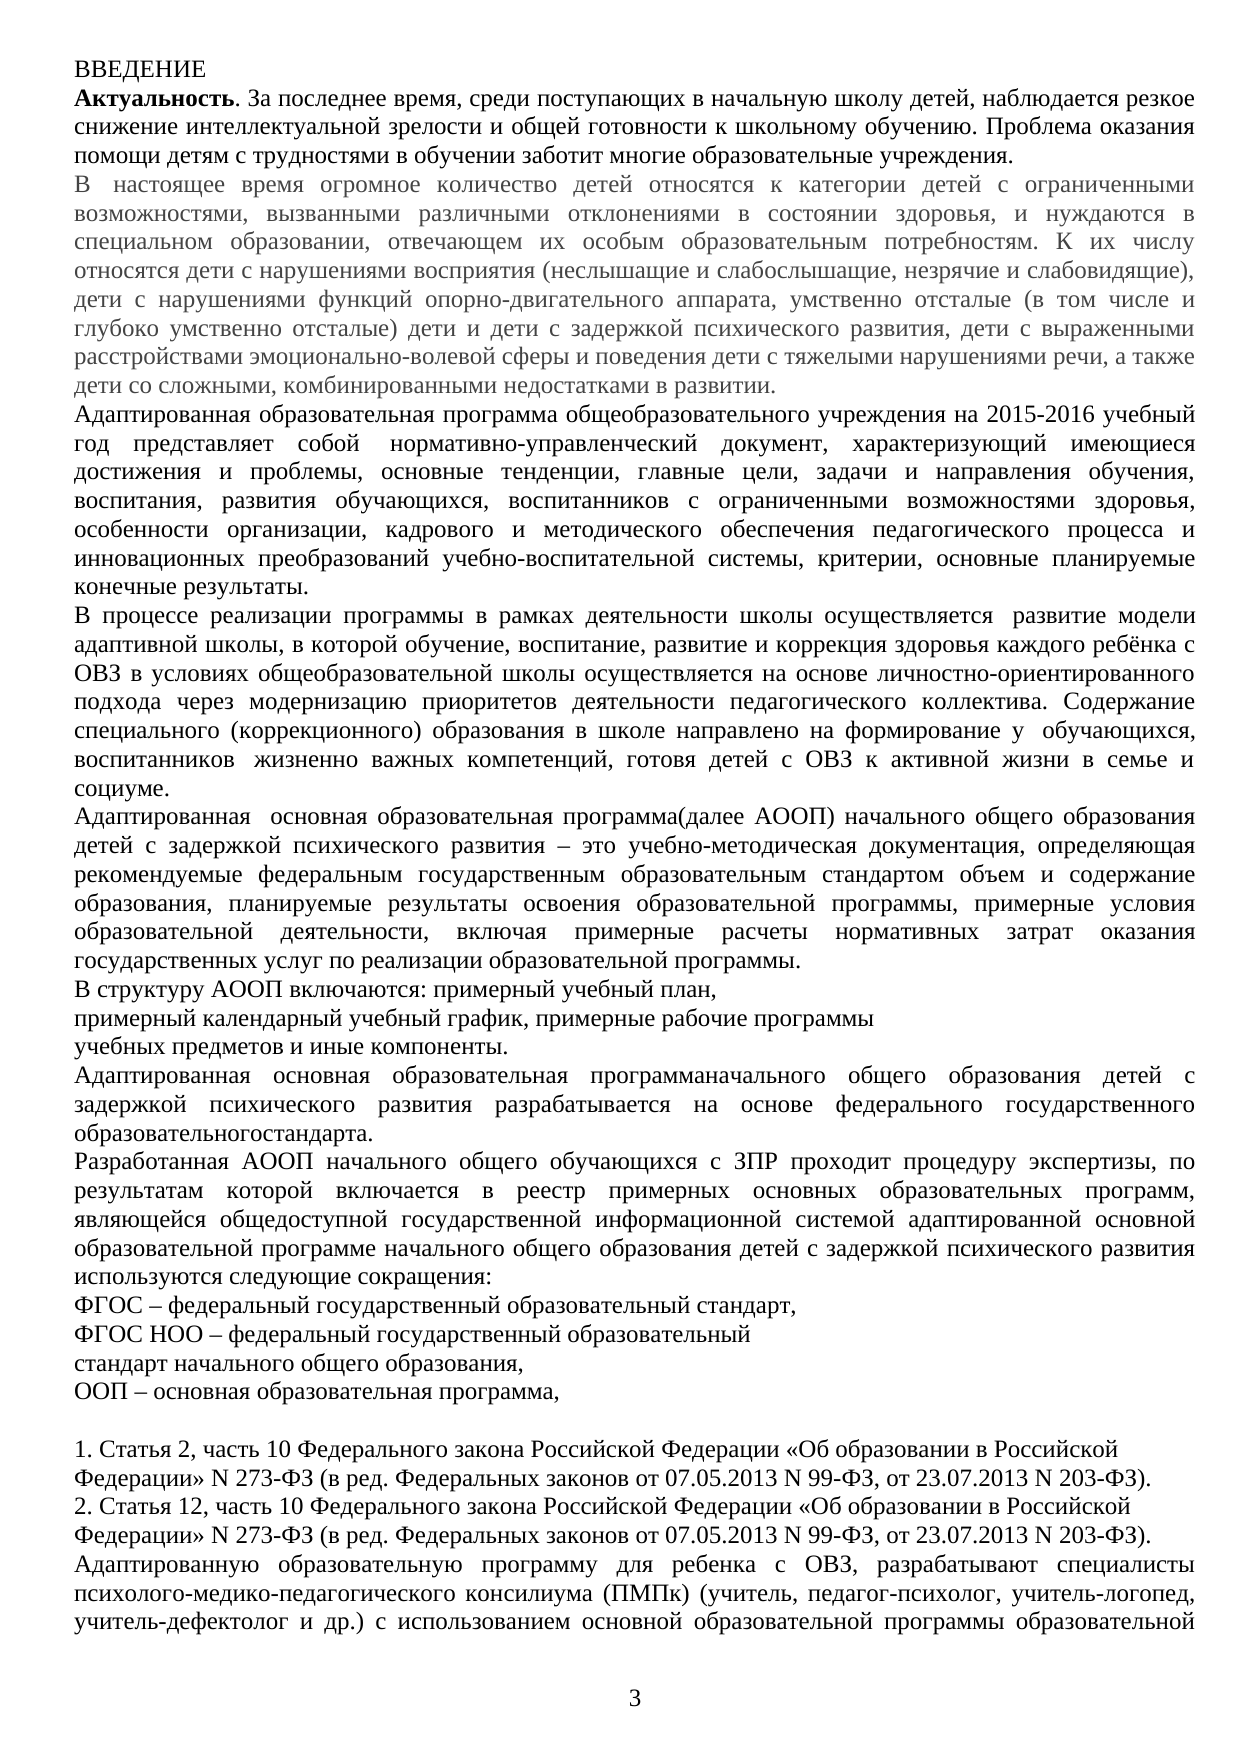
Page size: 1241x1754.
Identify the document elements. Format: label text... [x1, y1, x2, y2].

text примерный календарный учебный график, примерные рабочие программы [74, 1003, 1196, 1031]
text Адаптированная образовательная программа общеобразовательного учреждения на 2015-2016 учебный год представляет собой нормативно-управленческий документ, характеризующий имеющиеся достижения и проблемы, основные тенденции, главные цели, задачи и направления обучения, воспитания, развития обучающихся, воспитанников с ограниченными возможностями здоровья, особенности организации, кадрового и методического обеспечения педагогического процесса и инновационных преобразований учебно-воспитательной системы, критерии, основные планируемые конечные результаты. [74, 399, 1196, 600]
text 1. Статья 2, часть 10 Федерального закона Российской Федерации «Об образовании в Российской [74, 1434, 1196, 1463]
text Адаптированная основная образовательная программаначального общего образования детей с задержкой психического развития разрабатывается на основе федерального государственного образовательногостандарта. [74, 1060, 1196, 1146]
text Федерации» N 273-ФЗ (в ред. Федеральных законов от 07.05.2013 N 99-ФЗ, от 23.07.2013 N 203-ФЗ). [74, 1463, 1196, 1491]
text ВВЕДЕНИЕ [74, 54, 1196, 83]
text Федерации» N 273-ФЗ (в ред. Федеральных законов от 07.05.2013 N 99-ФЗ, от 23.07.2013 N 203-ФЗ). [74, 1520, 1196, 1549]
text ООП – основная образовательная программа, [74, 1376, 1196, 1405]
text 2. Статья 12, часть 10 Федерального закона Российской Федерации «Об образовании в Российской [74, 1491, 1196, 1520]
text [74, 1549, 1196, 1635]
text стандарт начального общего образования, [74, 1348, 1196, 1376]
text Адаптированная основная образовательная программа(далее АООП) начального общего образования детей с задержкой психического развития – это учебно-методическая документация, определяющая рекомендуемые федеральным государственным образовательным стандартом объем и содержание образования, планируемые результаты освоения образовательной программы, примерные условия образовательной деятельности, включая примерные расчеты нормативных затрат оказания государственных услуг по реализации образовательной программы. [74, 801, 1196, 974]
text Актуальность. За последнее время, среди поступающих в начальную школу детей, наблюдается резкое снижение интеллектуальной зрелости и общей готовности к школьному обучению. Проблема оказания помощи детям с трудностями в обучении заботит многие образовательные учреждения. [74, 83, 1196, 169]
text В настоящее время огромное количество детей относятся к категории детей с ограниченными возможностями, вызванными различными отклонениями в состоянии здоровья, и нуждаются в специальном образовании, отвечающем их особым образовательным потребностям. К их числу относятся дети с нарушениями восприятия (неслышащие и слабослышащие, незрячие и слабовидящие), дети с нарушениями функций опорно-двигательного аппарата, умственно отсталые (в том числе и глубоко умственно отсталые) дети и дети с задержкой психического развития, дети с выраженными расстройствами эмоционально-волевой сферы и поведения дети с тяжелыми нарушениями речи, а также дети со сложными, комбинированными недостатками в развитии. [74, 169, 1196, 399]
text В процессе реализации программы в рамках деятельности школы осуществляется развитие модели адаптивной школы, в которой обучение, воспитание, развитие и коррекция здоровья каждого ребёнка с ОВЗ в условиях общеобразовательной школы осуществляется на основе личностно-ориентированного подхода через модернизацию приоритетов деятельности педагогического коллектива. Содержание специального (коррекционного) образования в школе направлено на формирование у обучающихся, воспитанников жизненно важных компетенций, готовя детей с ОВЗ к активной жизни в семье и социуме. [74, 600, 1196, 801]
text ФГОС НОО – федеральный государственный образовательный [74, 1319, 1196, 1348]
text В структуру АООП включаются: примерный учебный план, [74, 974, 1196, 1003]
text учебных предметов и иные компоненты. [74, 1031, 1196, 1060]
text Разработанная АООП начального общего обучающихся с ЗПР проходит процедуру экспертизы, по результатам которой включается в реестр примерных основных образовательных программ, являющейся общедоступной государственной информационной системой адаптированной основной образовательной программе начального общего образования детей с задержкой психического развития используются следующие сокращения: [74, 1146, 1196, 1290]
text ФГОС – федеральный государственный образовательный стандарт, [74, 1290, 1196, 1319]
